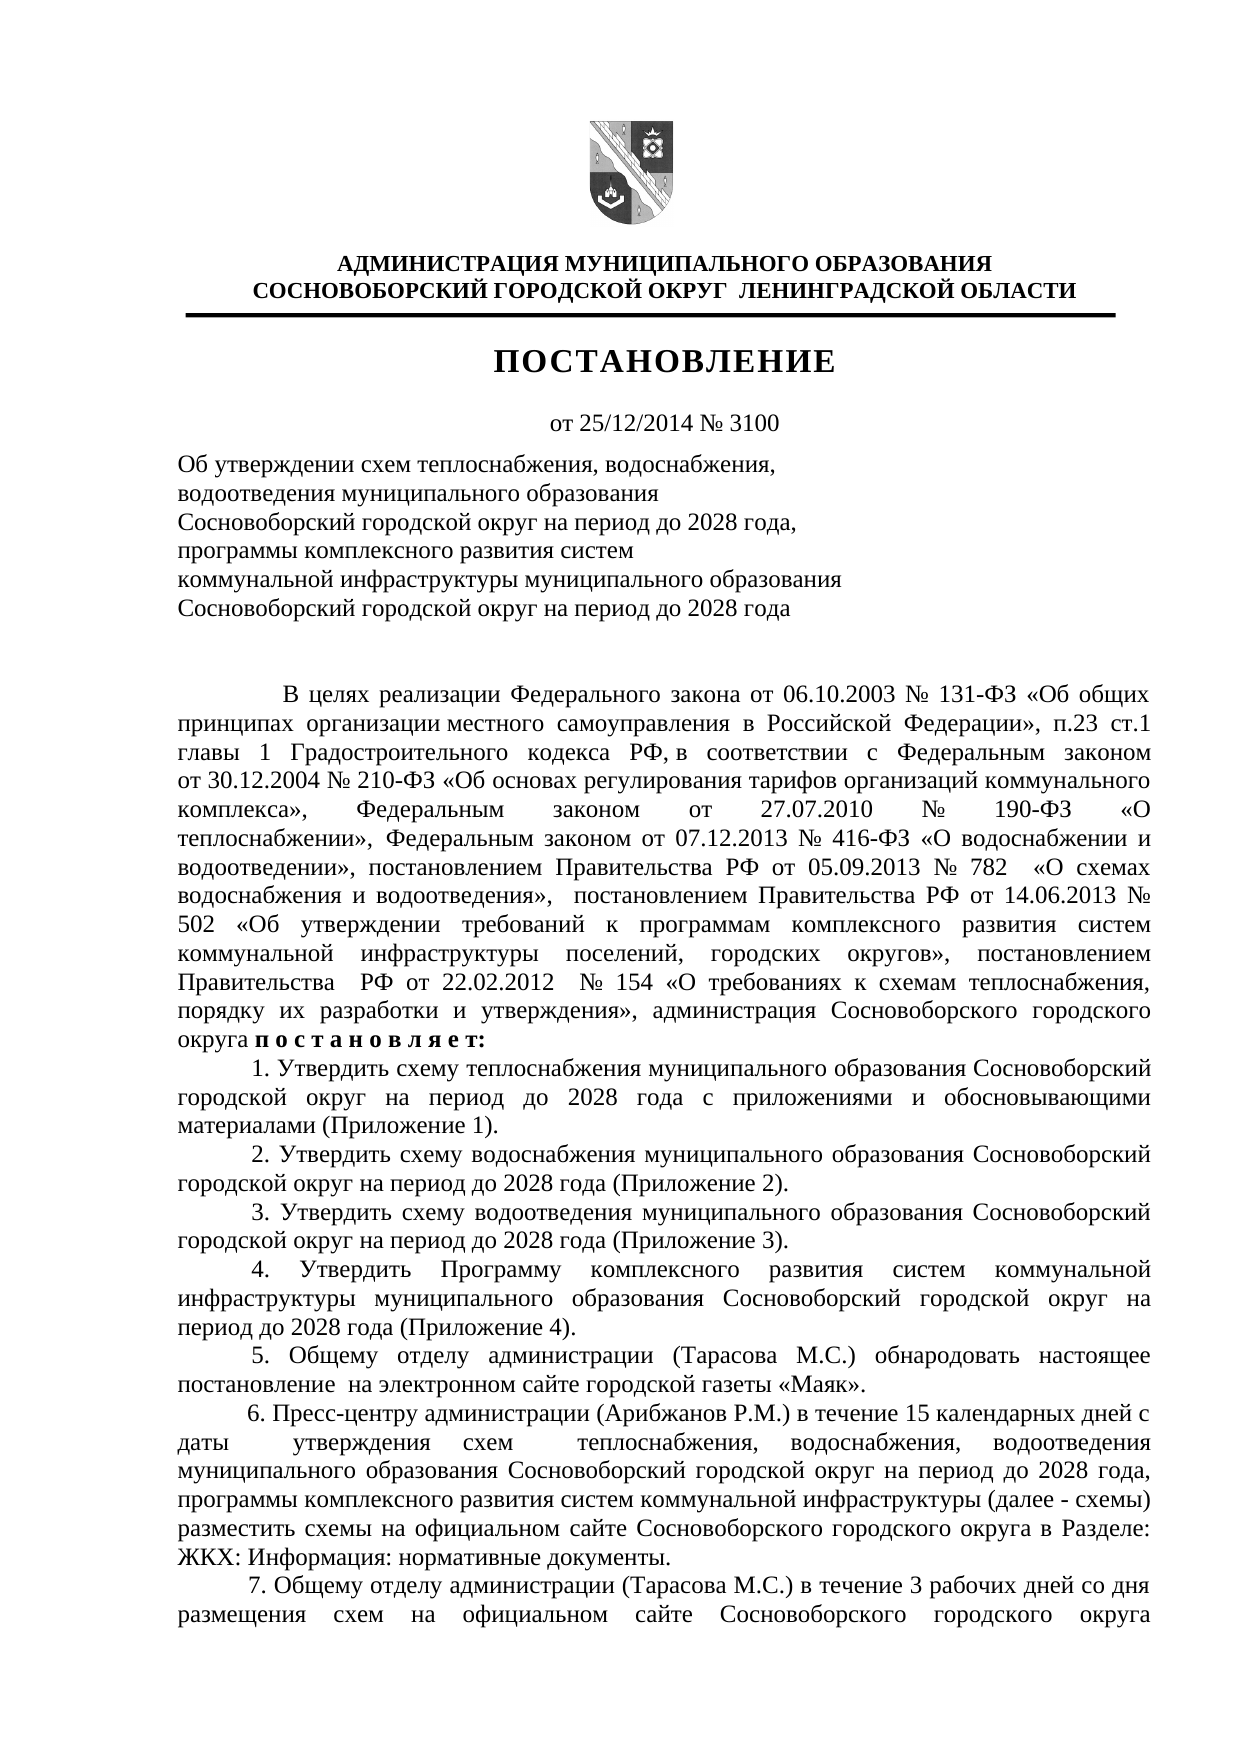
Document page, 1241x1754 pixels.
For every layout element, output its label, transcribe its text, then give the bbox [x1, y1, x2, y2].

text программы комплексного развития систем [177, 535, 1152, 564]
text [177, 1570, 1152, 1628]
text Сосновоборский городской округ на период до 2028 года [177, 593, 1152, 622]
text Сосновоборский городской округ на период до 2028 года, [177, 507, 1152, 535]
text 1. Утвердить схему теплоснабжения муниципального образования Сосновоборский городской округ на период до 2028 года с приложениями и обосновывающими материалами (Приложение 1). [177, 1053, 1152, 1139]
text коммунальной инфраструктуры муниципального образования [177, 564, 1152, 593]
text 3. Утвердить схему водоотведения муниципального образования Сосновоборский городской округ на период до 2028 года (Приложение 3). [177, 1197, 1152, 1254]
text 5. Общему отделу администрации (Тарасова М.С.) обнародовать настоящее постановление на электронном сайте городской газеты «Маяк». [177, 1340, 1152, 1398]
text от 25/12/2014 № 3100 [177, 408, 1152, 437]
text В целях реализации Федерального закона от 06.10.2003 № 131-ФЗ «Об общих принципах организации местного самоуправления в Российской Федерации», п.23 ст.1 главы 1 Градостроительного кодекса РФ, в соответствии с Федеральным законом от 30.12.2004 № 210-ФЗ «Об основах регулирования тарифов организаций коммунального комплекса», Федеральным законом от 27.07.2010 № 190-ФЗ «О теплоснабжении», Федеральным законом от 07.12.2013 № 416-ФЗ «О водоснабжении и водоотведении», постановлением Правительства РФ от 05.09.2013 № 782 «О схемах водоснабжения и водоотведения», постановлением Правительства РФ от 14.06.2013 № 502 «Об утверждении требований к программам комплексного развития систем коммунальной инфраструктуры поселений, городских округов», постановлением Правительства РФ от 22.02.2012 № 154 «О требованиях к схемам теплоснабжения, порядку их разработки и утверждения», администрация Сосновоборского городского округа п о с т а н о в л я е т: [177, 679, 1152, 1053]
text 6. Пресс-центру администрации (Арибжанов Р.М.) в течение 15 календарных дней с даты утверждения схем теплоснабжения, водоснабжения, водоотведения муниципального образования Сосновоборский городской округ на период до 2028 года, программы комплексного развития систем коммунальной инфраструктуры (далее - схемы) разместить схемы на официальном сайте Сосновоборского городского округа в Разделе: ЖКХ: Информация: нормативные документы. [177, 1398, 1152, 1570]
text администрация МУНИЦИПАЛЬНОГО ОБРАЗОВАНИЯ СОСНОВОБОРСКИЙ ГОРОДСКОЙ ОКРУГ ЛЕНИНГРАДСКОЙ ОБЛАСТИ [177, 250, 1152, 303]
text Об утверждении схем теплоснабжения, водоснабжения, [177, 449, 1152, 478]
subtitle постановление [177, 341, 1152, 380]
text 4. Утвердить Программу комплексного развития систем коммунальной инфраструктуры муниципального образования Сосновоборский городской округ на период до 2028 года (Приложение 4). [177, 1254, 1152, 1340]
picture [589, 119, 675, 227]
text 2. Утвердить схему водоснабжения муниципального образования Сосновоборский городской округ на период до 2028 года (Приложение 2). [177, 1139, 1152, 1197]
text водоотведения муниципального образования [177, 478, 1152, 507]
